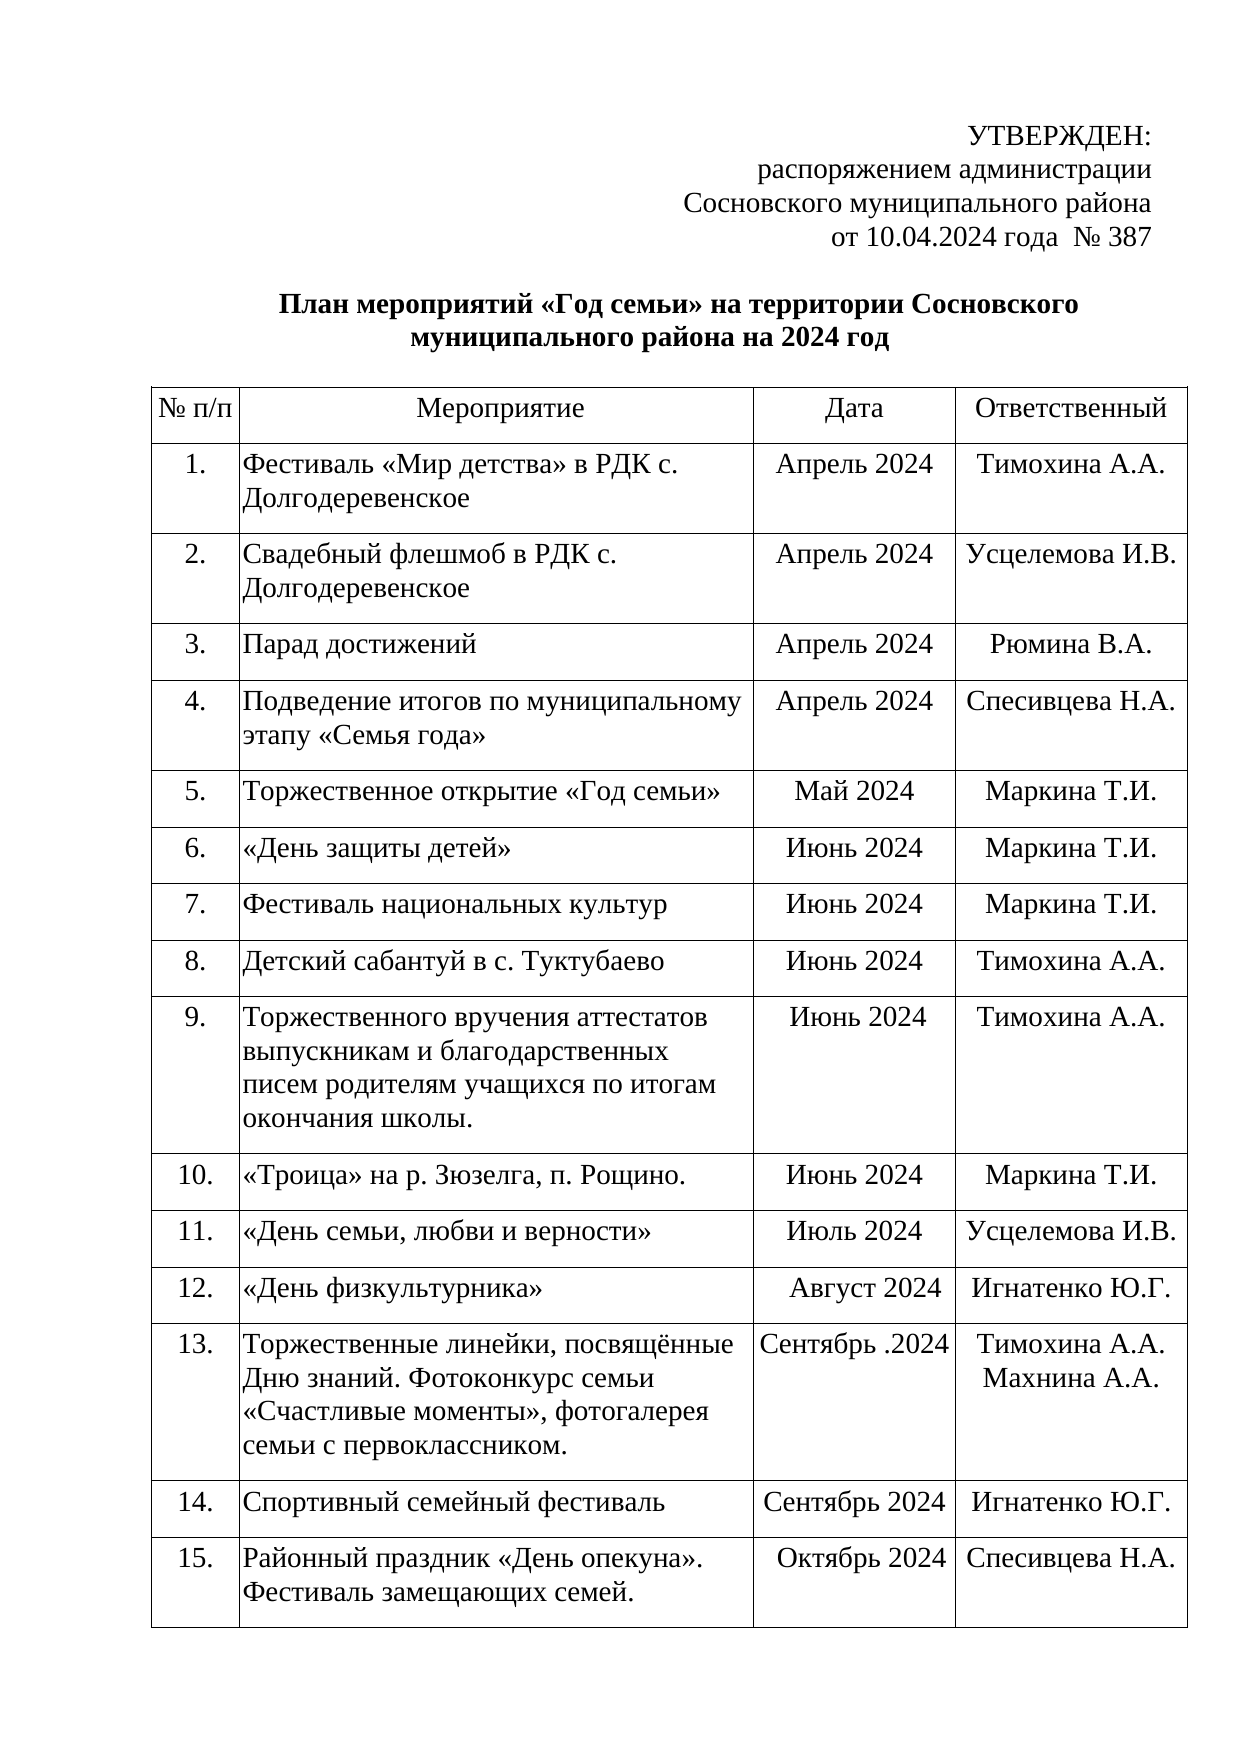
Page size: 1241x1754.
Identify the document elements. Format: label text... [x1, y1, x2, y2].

table_cell 6. [152, 828, 239, 883]
table_cell Апрель 2024 [754, 624, 955, 680]
table_cell Август 2024 [754, 1268, 955, 1323]
table_cell Апрель 2024 [754, 534, 955, 623]
table_cell Игнатенко Ю.Г. [956, 1268, 1187, 1323]
table_cell Июнь 2024 [754, 941, 955, 996]
table_cell Усцелемова И.В. [956, 534, 1187, 623]
table_cell Июль 2024 [754, 1211, 955, 1266]
table_cell 12. [152, 1268, 239, 1323]
table_cell 4. [152, 681, 239, 770]
table_cell Октябрь 2024 [754, 1538, 955, 1627]
table_cell «День семьи, любви и верности» [240, 1211, 753, 1266]
table_cell 3. [152, 624, 239, 680]
table_cell «Троица» на р. Зюзелга, п. Рощино. [240, 1154, 753, 1210]
table_cell Апрель 2024 [754, 681, 955, 770]
table_cell Апрель 2024 [754, 444, 955, 533]
text от 10.04.2024 года № 387 [650, 219, 1152, 252]
table_cell Торжественное открытие «Год семьи» [240, 771, 753, 826]
table_header Мероприятие [240, 388, 753, 443]
table_cell Свадебный флешмоб в РДК с. Долгодеревенское [240, 534, 753, 623]
table_cell 9. [152, 997, 239, 1153]
table_header Дата [754, 388, 955, 443]
table_cell Маркина Т.И. [956, 1154, 1187, 1210]
table_cell 1. [152, 444, 239, 533]
table_cell Сентябрь .2024 [754, 1324, 955, 1480]
text Сосновского муниципального района [650, 185, 1152, 219]
table_cell Маркина Т.И. [956, 771, 1187, 826]
text распоряжением администрации [650, 152, 1152, 185]
table_cell Районный праздник «День опекуна». Фестиваль замещающих семей. [240, 1538, 753, 1627]
table_cell Игнатенко Ю.Г. [956, 1481, 1187, 1537]
table_header № п/п [152, 388, 239, 443]
table_cell 7. [152, 884, 239, 939]
table_cell Парад достижений [240, 624, 753, 680]
table_cell Спортивный семейный фестиваль [240, 1481, 753, 1537]
table_cell 8. [152, 941, 239, 996]
table_cell Маркина Т.И. [956, 884, 1187, 939]
table_cell Подведение итогов по муниципальному этапу «Семья года» [240, 681, 753, 770]
table_cell 5. [152, 771, 239, 826]
text УТВЕРЖДЕН: [650, 118, 1152, 152]
table_cell «День физкультурника» [240, 1268, 753, 1323]
table_cell 2. [152, 534, 239, 623]
table_cell Рюмина В.А. [956, 624, 1187, 680]
table_cell Июнь 2024 [754, 884, 955, 939]
table_cell «День защиты детей» [240, 828, 753, 883]
table_cell Тимохина А.А. Махнина А.А. [956, 1324, 1187, 1480]
table_cell Тимохина А.А. [956, 941, 1187, 996]
table_cell Июнь 2024 [754, 997, 955, 1153]
table_cell Торжественные линейки, посвящённые Дню знаний. Фотоконкурс семьи «Счастливые моменты», фотогалерея семьи с первоклассником. [240, 1324, 753, 1480]
table_cell Маркина Т.И. [956, 828, 1187, 883]
text План мероприятий «Год семьи» на территории Сосновского муниципального района на 2024 год [148, 286, 1152, 353]
table_cell Фестиваль «Мир детства» в РДК с. Долгодеревенское [240, 444, 753, 533]
table_cell 13. [152, 1324, 239, 1480]
table_cell 10. [152, 1154, 239, 1210]
table_cell Спесивцева Н.А. [956, 681, 1187, 770]
table_cell 11. [152, 1211, 239, 1266]
table_cell Сентябрь 2024 [754, 1481, 955, 1537]
table_cell Июнь 2024 [754, 1154, 955, 1210]
table_cell Спесивцева Н.А. [956, 1538, 1187, 1627]
table_cell Фестиваль национальных культур [240, 884, 753, 939]
table_cell 14. [152, 1481, 239, 1537]
table_cell Июнь 2024 [754, 828, 955, 883]
table_cell Май 2024 [754, 771, 955, 826]
table_cell Усцелемова И.В. [956, 1211, 1187, 1266]
table_cell Детский сабантуй в с. Туктубаево [240, 941, 753, 996]
table_cell Тимохина А.А. [956, 444, 1187, 533]
table_cell Тимохина А.А. [956, 997, 1187, 1153]
table_cell Торжественного вручения аттестатов выпускникам и благодарственных писем родителям учащихся по итогам окончания школы. [240, 997, 753, 1153]
table_cell 15. [152, 1538, 239, 1627]
table_header Ответственный [956, 388, 1187, 443]
